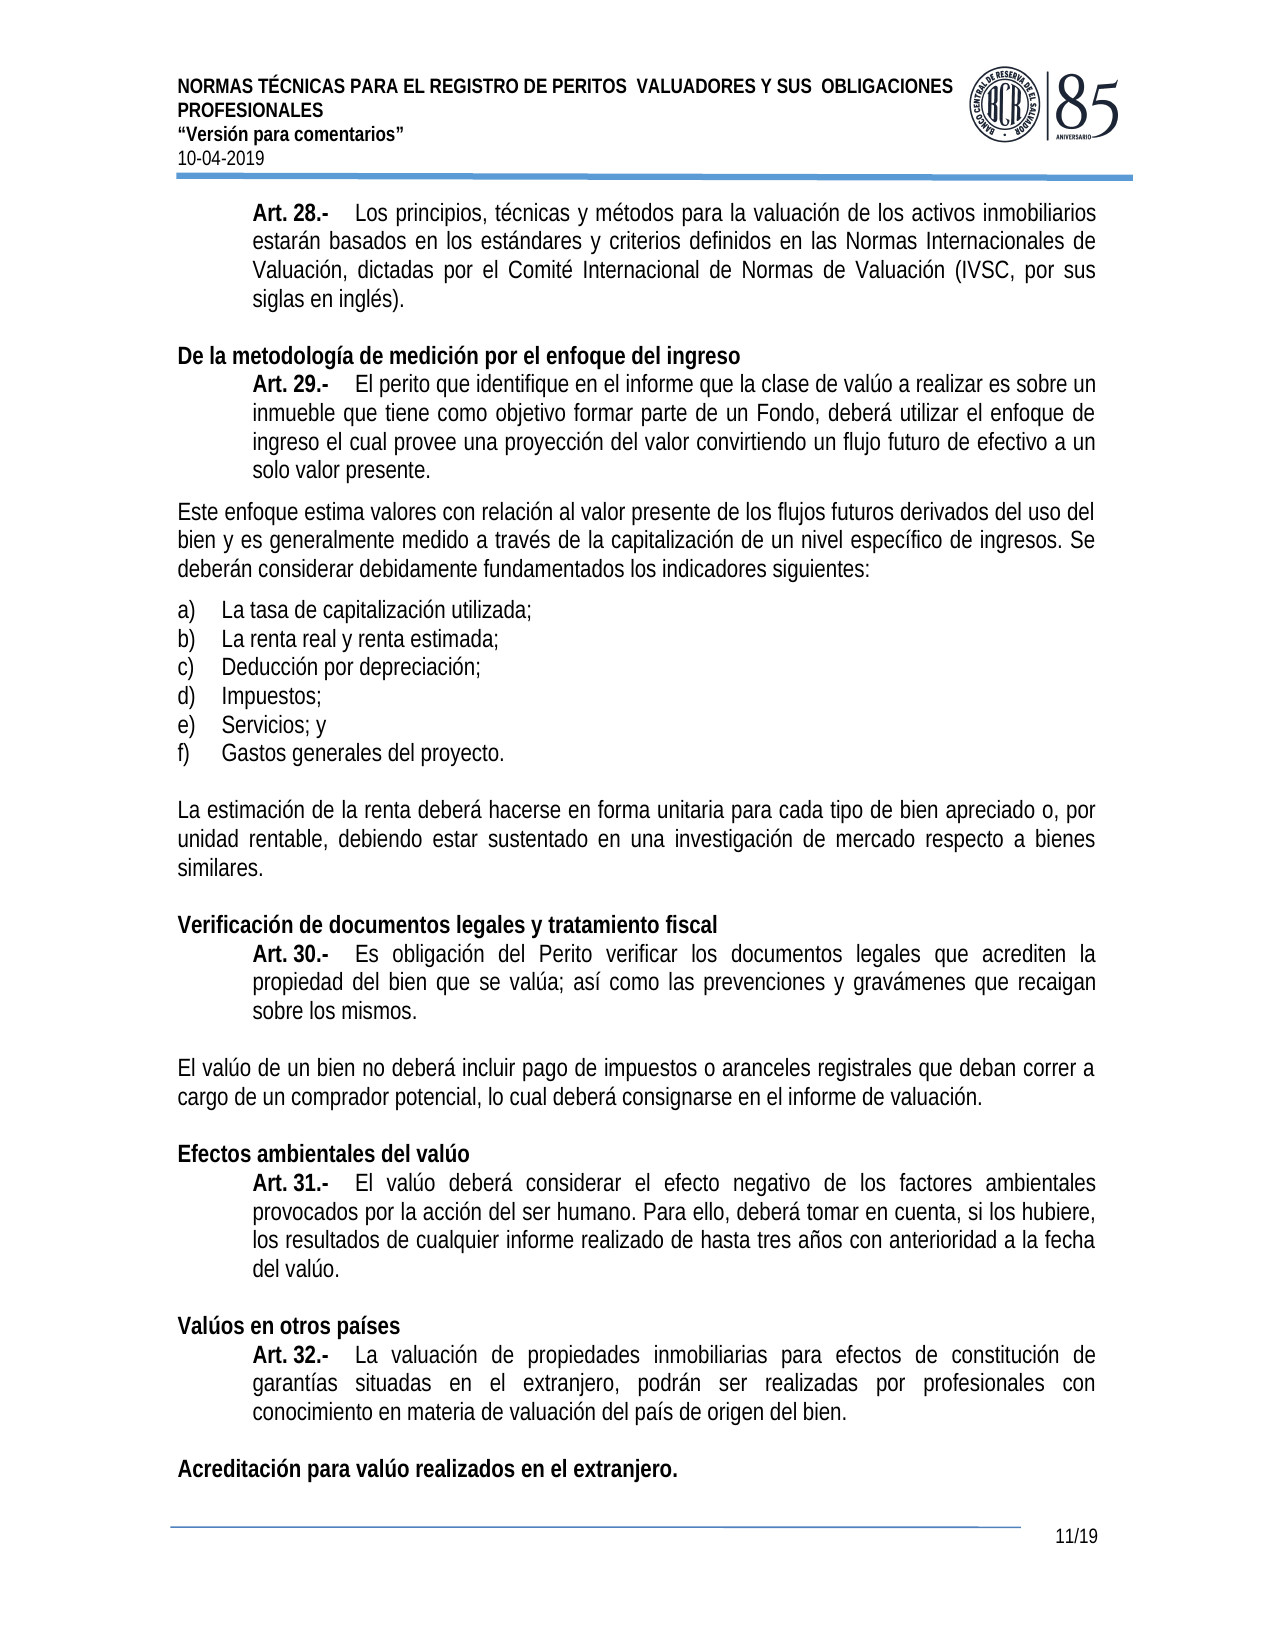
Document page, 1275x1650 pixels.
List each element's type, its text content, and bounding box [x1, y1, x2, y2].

list Es obligación del Perito verificar los documentos legales que acrediten la propiedad del bien que se valúa; así como las prevenciones y gravámenes que recaigan sobre los mismos. [252, 939, 1098, 1025]
text Efectos ambientales del valúo [177, 1139, 1098, 1168]
list Este enfoque estima valores con relación al valor presente de los flujos futuros derivados del uso del bien y es generalmente medido a través de la capitalización de un nivel específico de ingresos. Se deberán considerar debidamente fundamentados los indicadores siguientes: [177, 497, 1098, 582]
list La valuación de propiedades inmobiliarias para efectos de constitución de garantías situadas en el extranjero, podrán ser realizadas por profesionales con conocimiento en materia de valuación del país de origen del bien. [252, 1340, 1098, 1426]
list La estimación de la renta deberá hacerse en forma unitaria para cada tipo de bien apreciado o, por unidad rentable, debiendo estar sustentado en una investigación de mercado respecto a bienes similares. [177, 796, 1098, 881]
list Los principios, técnicas y métodos para la valuación de los activos inmobiliarios estarán basados en los estándares y criterios definidos en las Normas Internacionales de Valuación, dictadas por el Comité Internacional de Normas de Valuación (IVSC, por sus siglas en inglés). [252, 198, 1098, 312]
picture [961, 57, 1128, 149]
list La renta real y renta estimada; [177, 624, 1098, 652]
list Gastos generales del proyecto. [177, 738, 1098, 767]
list Acreditación para valúo realizados en el extranjero. [177, 1454, 1098, 1483]
list La tasa de capitalización utilizada; [177, 595, 1098, 624]
list Impuestos; [177, 681, 1098, 709]
text Verificación de documentos legales y tratamiento fiscal [177, 910, 1098, 939]
list Deducción por depreciación; [177, 652, 1098, 681]
list De la metodología de medición por el enfoque del ingreso [177, 341, 1098, 369]
text Valúos en otros países [177, 1311, 1098, 1340]
list Servicios; y [177, 709, 1098, 738]
list El perito que identifique en el informe que la clase de valúo a realizar es sobre un inmueble que tiene como objetivo formar parte de un Fondo, deberá utilizar el enfoque de ingreso el cual provee una proyección del valor convirtiendo un flujo futuro de efectivo a un solo valor presente. [252, 369, 1098, 484]
list El valúo de un bien no deberá incluir pago de impuestos o aranceles registrales que deban correr a cargo de un comprador potencial, lo cual deberá consignarse en el informe de valuación. [177, 1053, 1098, 1111]
list El valúo deberá considerar el efecto negativo de los factores ambientales provocados por la acción del ser humano. Para ello, deberá tomar en cuenta, si los hubiere, los resultados de cualquier informe realizado de hasta tres años con anterioridad a la fecha del valúo. [252, 1168, 1098, 1282]
